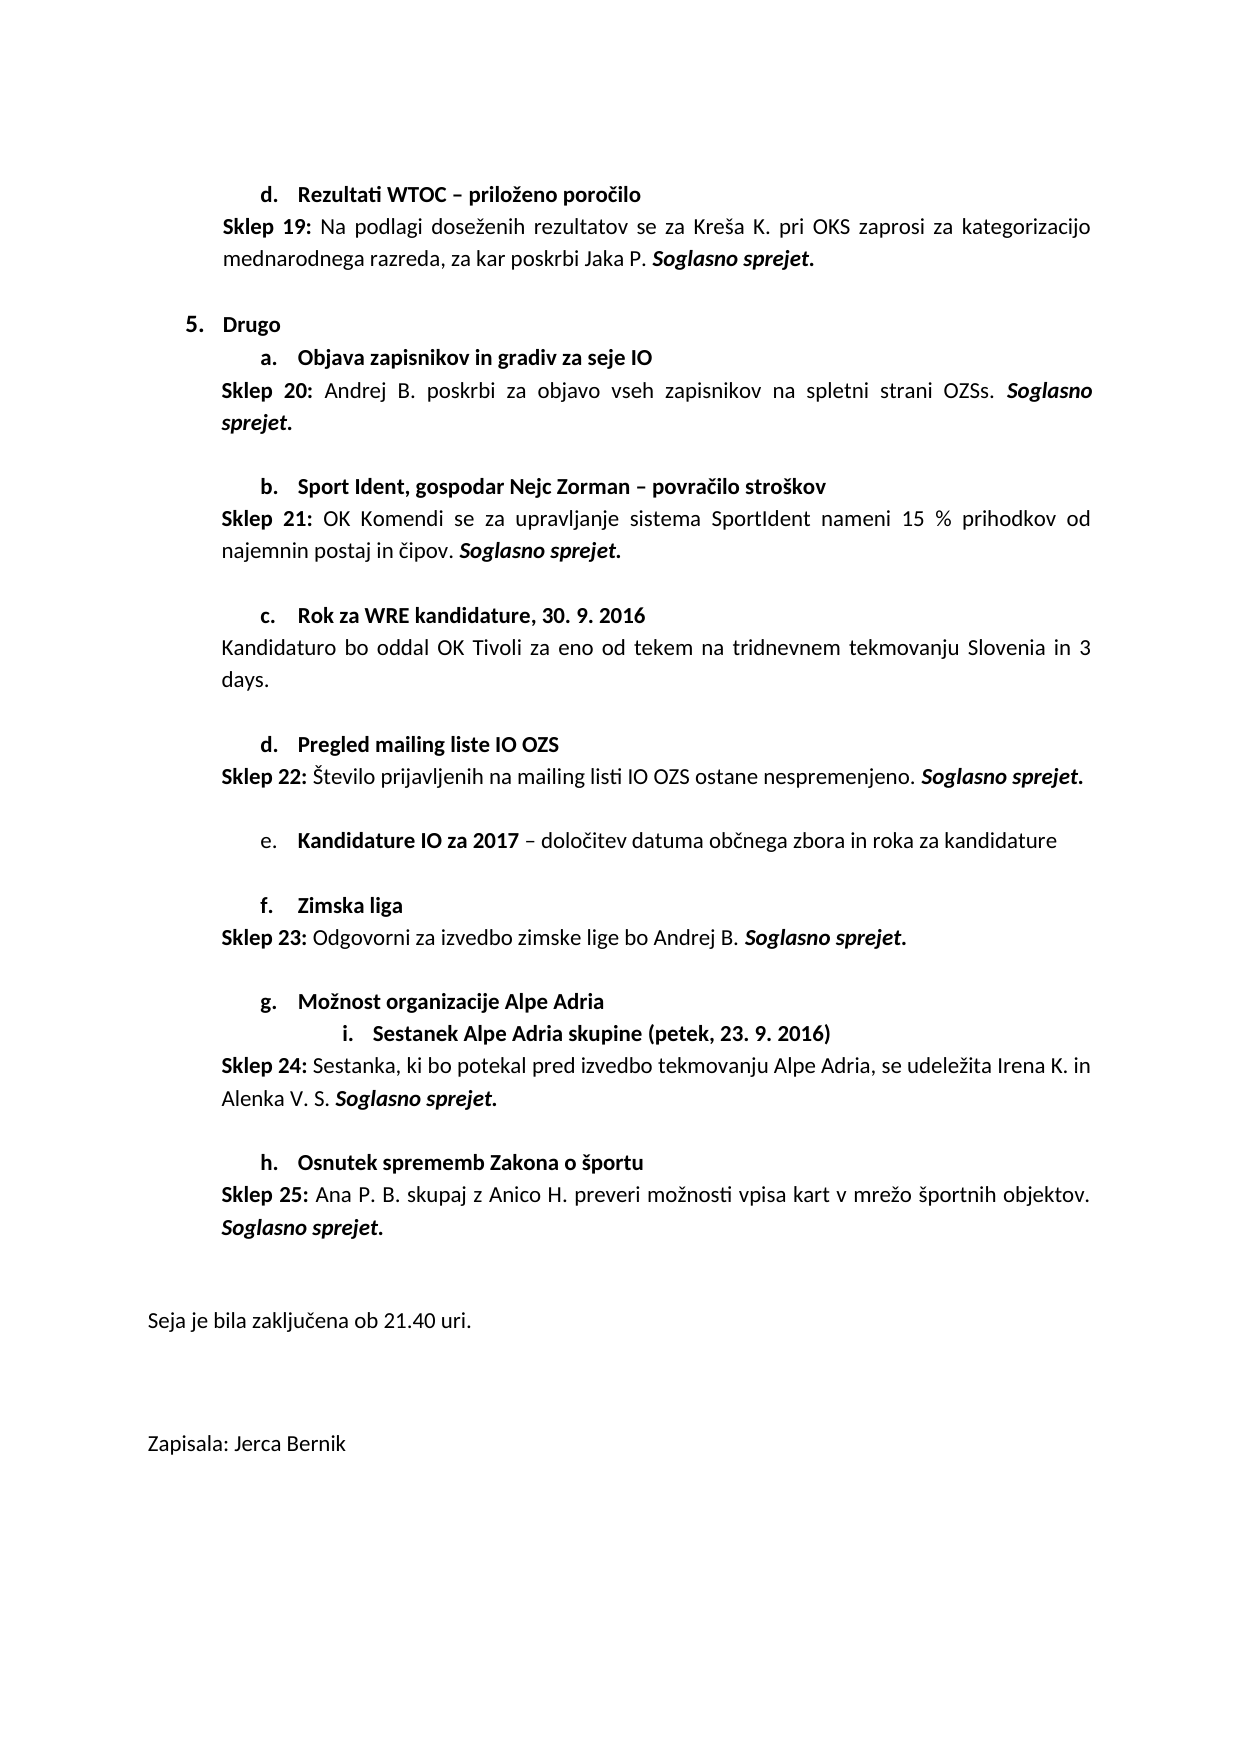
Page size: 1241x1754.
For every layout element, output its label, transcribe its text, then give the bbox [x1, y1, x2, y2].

text Seja je bila zaključena ob 21.40 uri. [148, 1306, 1093, 1334]
list Sklep 23: Odgovorni za izvedbo zimske lige bo Andrej B. Soglasno sprejet. [221, 923, 1093, 951]
list Sklep 24: Sestanka, ki bo potekal pred izvedbo tekmovanju Alpe Adria, se udeležita Irena K. in Alenka V. S. Soglasno sprejet. [221, 1052, 1093, 1112]
list Rok za WRE kandidature, 30. 9. 2016 [260, 601, 1093, 629]
list Sklep 19: Na podlagi doseženih rezultatov se za Kreša K. pri OKS zaprosi za kategorizacijo mednarodnega razreda, za kar poskrbi Jaka P. Soglasno sprejet. [223, 212, 1093, 272]
list Kandidaturo bo oddal OK Tivoli za eno od tekem na tridnevnem tekmovanju Slovenia in 3 days. [221, 633, 1093, 693]
list Drugo [185, 308, 1093, 339]
list Sport Ident, gospodar Nejc Zorman – povračilo stroškov [260, 472, 1093, 500]
list Sklep 25: Ana P. B. skupaj z Anico H. preveri možnosti vpisa kart v mrežo športnih objektov. Soglasno sprejet. [221, 1180, 1093, 1241]
list Rezultati WTOC – priloženo poročilo [260, 180, 1093, 208]
list Sklep 22: Število prijavljenih na mailing listi IO OZS ostane nespremenjeno. Soglasno sprejet. [221, 762, 1093, 790]
list Zimska liga [260, 891, 1093, 919]
text Zapisala: Jerca Bernik [148, 1429, 1093, 1457]
list Sestanek Alpe Adria skupine (petek, 23. 9. 2016) [354, 1019, 1093, 1047]
list Sklep 21: OK Komendi se za upravljanje sistema SportIdent nameni 15 % prihodkov od najemnin postaj in čipov. Soglasno sprejet. [221, 504, 1093, 565]
list Osnutek sprememb Zakona o športu [260, 1148, 1093, 1176]
list Možnost organizacije Alpe Adria [260, 987, 1093, 1015]
list Sklep 20: Andrej B. poskrbi za objavo vseh zapisnikov na spletni strani OZSs. Soglasno sprejet. [221, 376, 1093, 436]
list Pregled mailing liste IO OZS [260, 730, 1093, 758]
list Objava zapisnikov in gradiv za seje IO [260, 343, 1093, 372]
list Kandidature IO za 2017 – določitev datuma občnega zbora in roka za kandidature [260, 826, 1093, 854]
